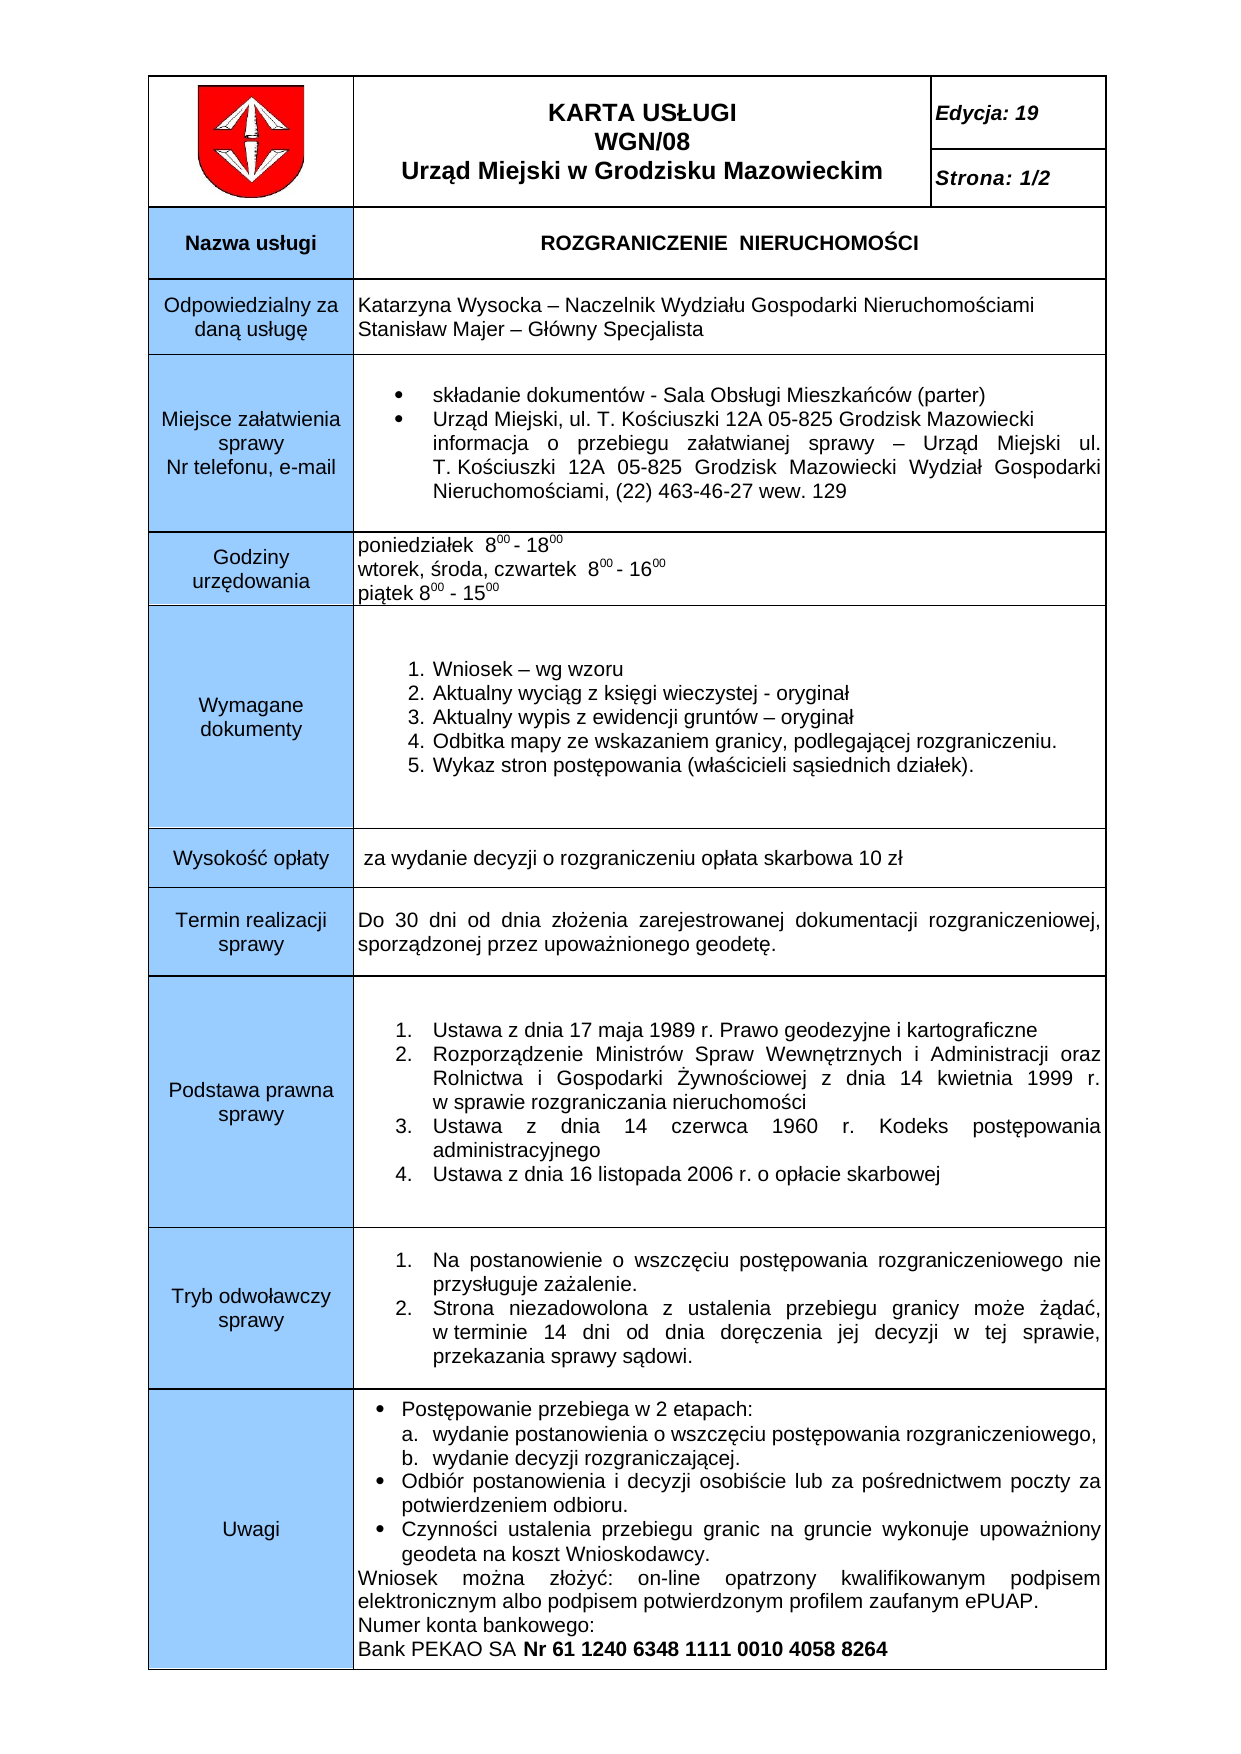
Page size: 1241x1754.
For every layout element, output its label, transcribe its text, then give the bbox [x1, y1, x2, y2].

table_cell Odpowiedzialny za daną usługę [149, 280, 353, 354]
table_cell Do 30 dni od dnia złożenia zarejestrowanej dokumentacji rozgraniczeniowej, sporządzonej przez upoważnionego geodetę. [354, 888, 1105, 975]
table_cell Katarzyna Wysocka – Naczelnik Wydziału Gospodarki Nieruchomościami Stanisław Majer – Główny Specjalista [354, 280, 1105, 354]
table_cell Strona: 1/2 [932, 150, 1105, 206]
table_cell Wysokość opłaty [149, 829, 353, 887]
table_cell Uwagi [149, 1390, 353, 1668]
table_cell Wniosek – wg wzoru Aktualny wyciąg z księgi wieczystej - oryginał Aktualny wypis z ewidencji gruntów – oryginał Odbitka mapy ze wskazaniem granicy, podlegającej rozgraniczeniu. Wykaz stron postępowania (właścicieli sąsiednich działek). [354, 606, 1105, 827]
table_cell Na postanowienie o wszczęciu postępowania rozgraniczeniowego nie przysługuje zażalenie. Strona niezadowolona z ustalenia przebiegu granicy może żądać, w terminie 14 dni od dnia doręczenia jej decyzji w tej sprawie, przekazania sprawy sądowi. [354, 1228, 1105, 1388]
table_cell Podstawa prawna sprawy [149, 977, 353, 1226]
table_cell Tryb odwoławczy sprawy [149, 1228, 353, 1388]
table_cell Postępowanie przebiega w 2 etapach: wydanie postanowienia o wszczęciu postępowania rozgraniczeniowego, wydanie decyzji rozgraniczającej. Odbiór postanowienia i decyzji osobiście lub za pośrednictwem poczty za potwierdzeniem odbioru. Czynności ustalenia przebiegu granic na gruncie wykonuje upoważniony geodeta na koszt Wnioskodawcy. Wniosek można złożyć: on-line opatrzony kwalifikowanym podpisem elektronicznym albo podpisem potwierdzonym profilem zaufanym ePUAP. Numer konta bankowego: Bank PEKAO SA Nr 61 1240 6348 1111 0010 4058 8264 [354, 1390, 1105, 1668]
table_cell Termin realizacji sprawy [149, 888, 353, 975]
table_header KARTA USŁUGI WGN/08 Urząd Miejski w Grodzisku Mazowieckim [354, 77, 930, 206]
table_cell Wymagane dokumenty [149, 606, 353, 827]
table_cell Miejsce załatwienia sprawy Nr telefonu, e-mail [149, 355, 353, 531]
table_cell za wydanie decyzji o rozgraniczeniu opłata skarbowa 10 zł [354, 829, 1105, 887]
table_header Edycja: 19 [932, 77, 1105, 148]
picture [197, 85, 305, 198]
table_cell Godziny urzędowania [149, 533, 353, 604]
table_cell Nazwa usługi [149, 208, 353, 278]
table_cell składanie dokumentów - Sala Obsługi Mieszkańców (parter) Urząd Miejski, ul. T. Kościuszki 12A 05-825 Grodzisk Mazowiecki informacja o przebiegu załatwianej sprawy – Urząd Miejski ul. T. Kościuszki 12A 05-825 Grodzisk Mazowiecki Wydział Gospodarki Nieruchomościami, (22) 463-46-27 wew. 129 [354, 355, 1105, 531]
table_cell ROZGRANICZENIE NIERUCHOMOŚCI [354, 208, 1105, 278]
table_cell Ustawa z dnia 17 maja 1989 r. Prawo geodezyjne i kartograficzne Rozporządzenie Ministrów Spraw Wewnętrznych i Administracji oraz Rolnictwa i Gospodarki Żywnościowej z dnia 14 kwietnia 1999 r. w sprawie rozgraniczania nieruchomości Ustawa z dnia 14 czerwca 1960 r. Kodeks postępowania administracyjnego Ustawa z dnia 16 listopada 2006 r. o opłacie skarbowej [354, 977, 1105, 1226]
table_header [149, 77, 353, 206]
table_cell poniedziałek 800 - 1800 wtorek, środa, czwartek 800 - 1600 piątek 800 - 1500 [354, 533, 1105, 604]
